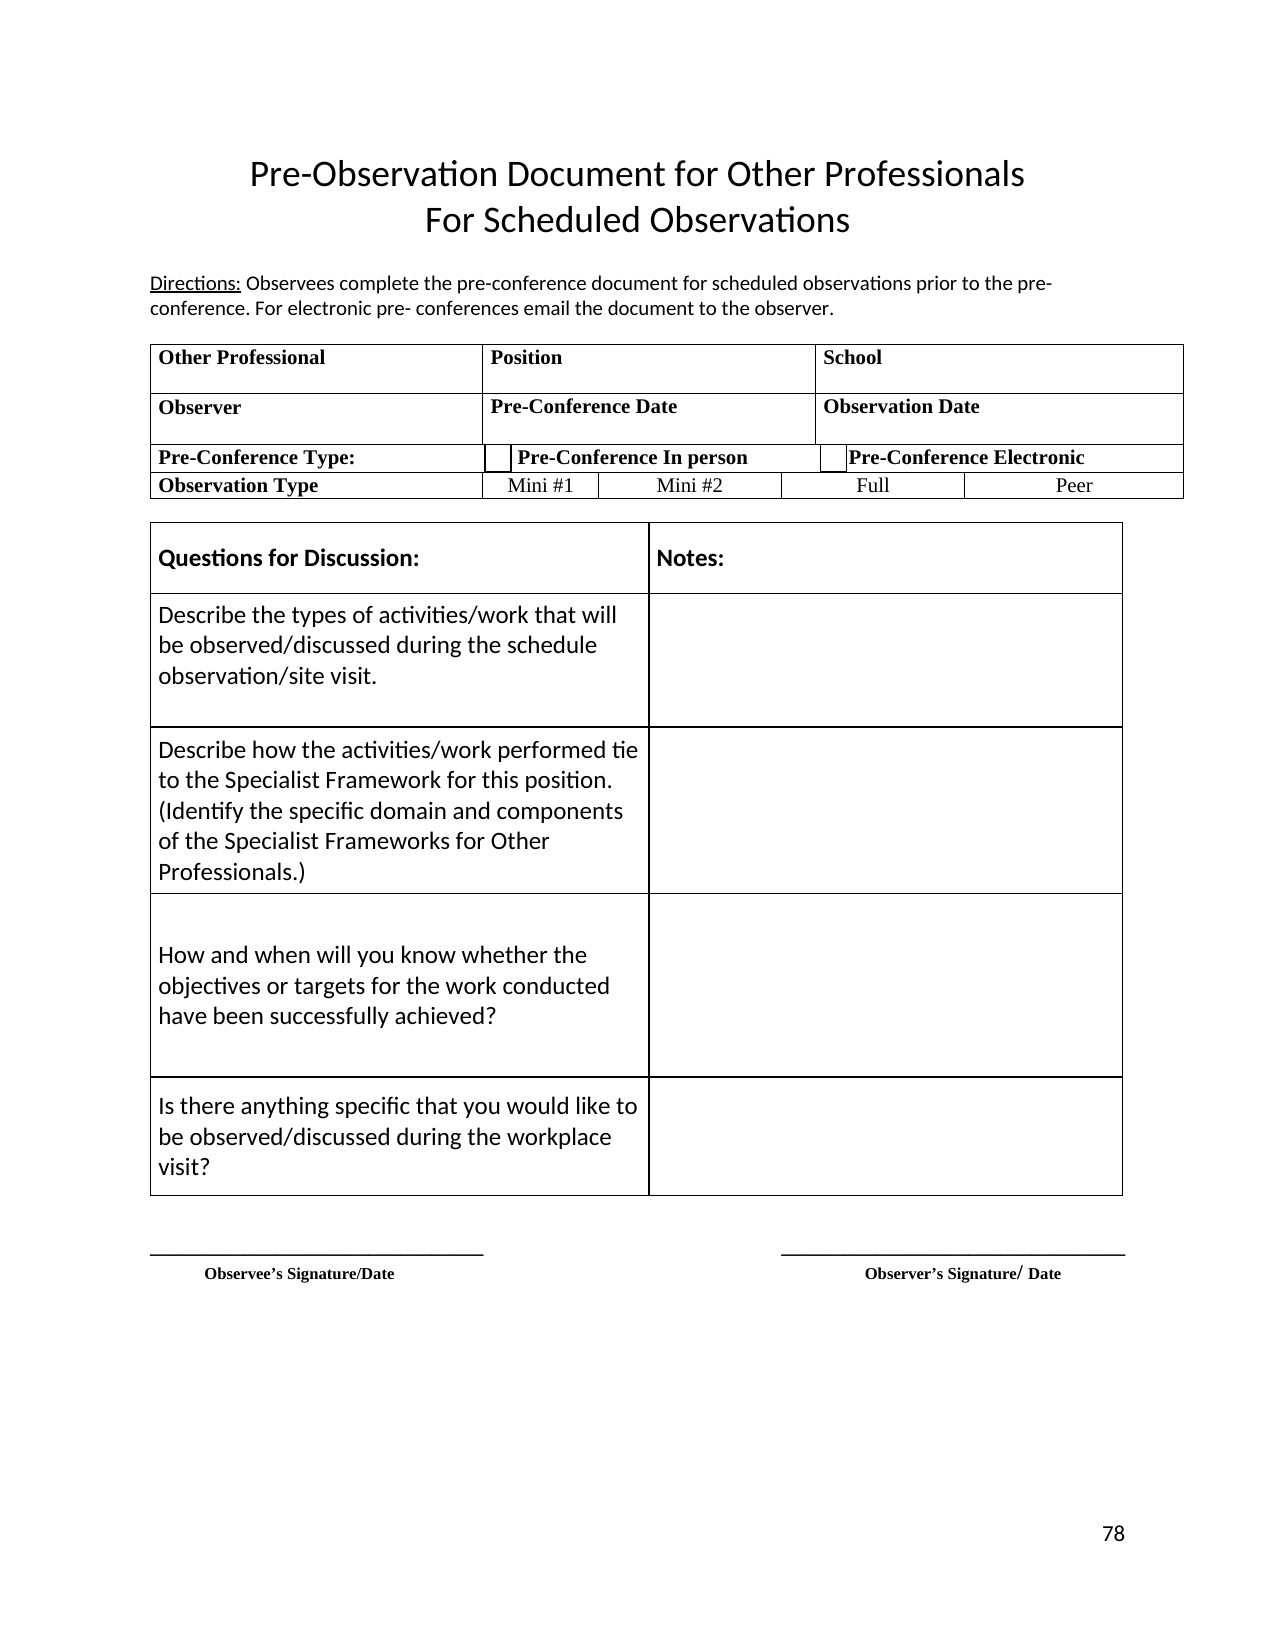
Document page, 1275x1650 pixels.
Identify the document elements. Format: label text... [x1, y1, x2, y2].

table_cell Observer [151, 394, 482, 443]
table_cell Mini #2 [599, 473, 781, 497]
table_cell [650, 894, 1122, 1076]
table_cell Observation Date [816, 394, 1183, 443]
table_header School [816, 345, 1183, 393]
table_cell Pre-Conference Type: Pre-Conference In person Pre-Conference Electronic [151, 445, 484, 472]
text Pre-Observation Document for Other Professionals [150, 150, 1125, 196]
text For Scheduled Observations [150, 196, 1125, 242]
table_cell Mini #1 [483, 473, 598, 497]
table_cell How and when will you know whether the objectives or targets for the work conducted have been successfully achieved? [151, 894, 648, 1076]
table_cell Peer [965, 473, 1183, 497]
table_cell Is there anything specific that you would like to be observed/discussed during the workplace visit? [151, 1078, 648, 1195]
table_header Position [483, 345, 815, 393]
table_header Questions for Discussion: [151, 523, 648, 593]
table_cell [650, 728, 1122, 893]
table_cell Pre-Conference Type: Pre-Conference In person Pre-Conference Electronic [512, 445, 820, 472]
table_cell Describe how the activities/work performed tie to the Specialist Framework for this position. (Identify the specific domain and components of the Specialist Frameworks for Other Professionals.) [151, 728, 648, 893]
table_header Other Professional [151, 345, 482, 393]
table_cell Full [782, 473, 964, 497]
table_cell Describe the types of activities/work that will be observed/discussed during the schedule observation/site visit. [151, 594, 648, 726]
text Directions: Observees complete the pre-conference document for scheduled observations prior to the pre-conference. For electronic pre- conferences email the document to the observer. [150, 270, 1125, 321]
table_header Notes: [650, 523, 1122, 593]
text ________________________________ _________________________________ [150, 1234, 1125, 1258]
table_cell Pre-Conference Type: Pre-Conference In person Pre-Conference Electronic [847, 445, 1183, 472]
table_cell [650, 594, 1122, 726]
table_cell Pre-Conference Date [483, 394, 815, 443]
table_cell [650, 1078, 1122, 1195]
text Observee’s Signature/Date Observer’s Signature/ Date [150, 1260, 1125, 1284]
table_cell Observation Type [151, 473, 482, 497]
